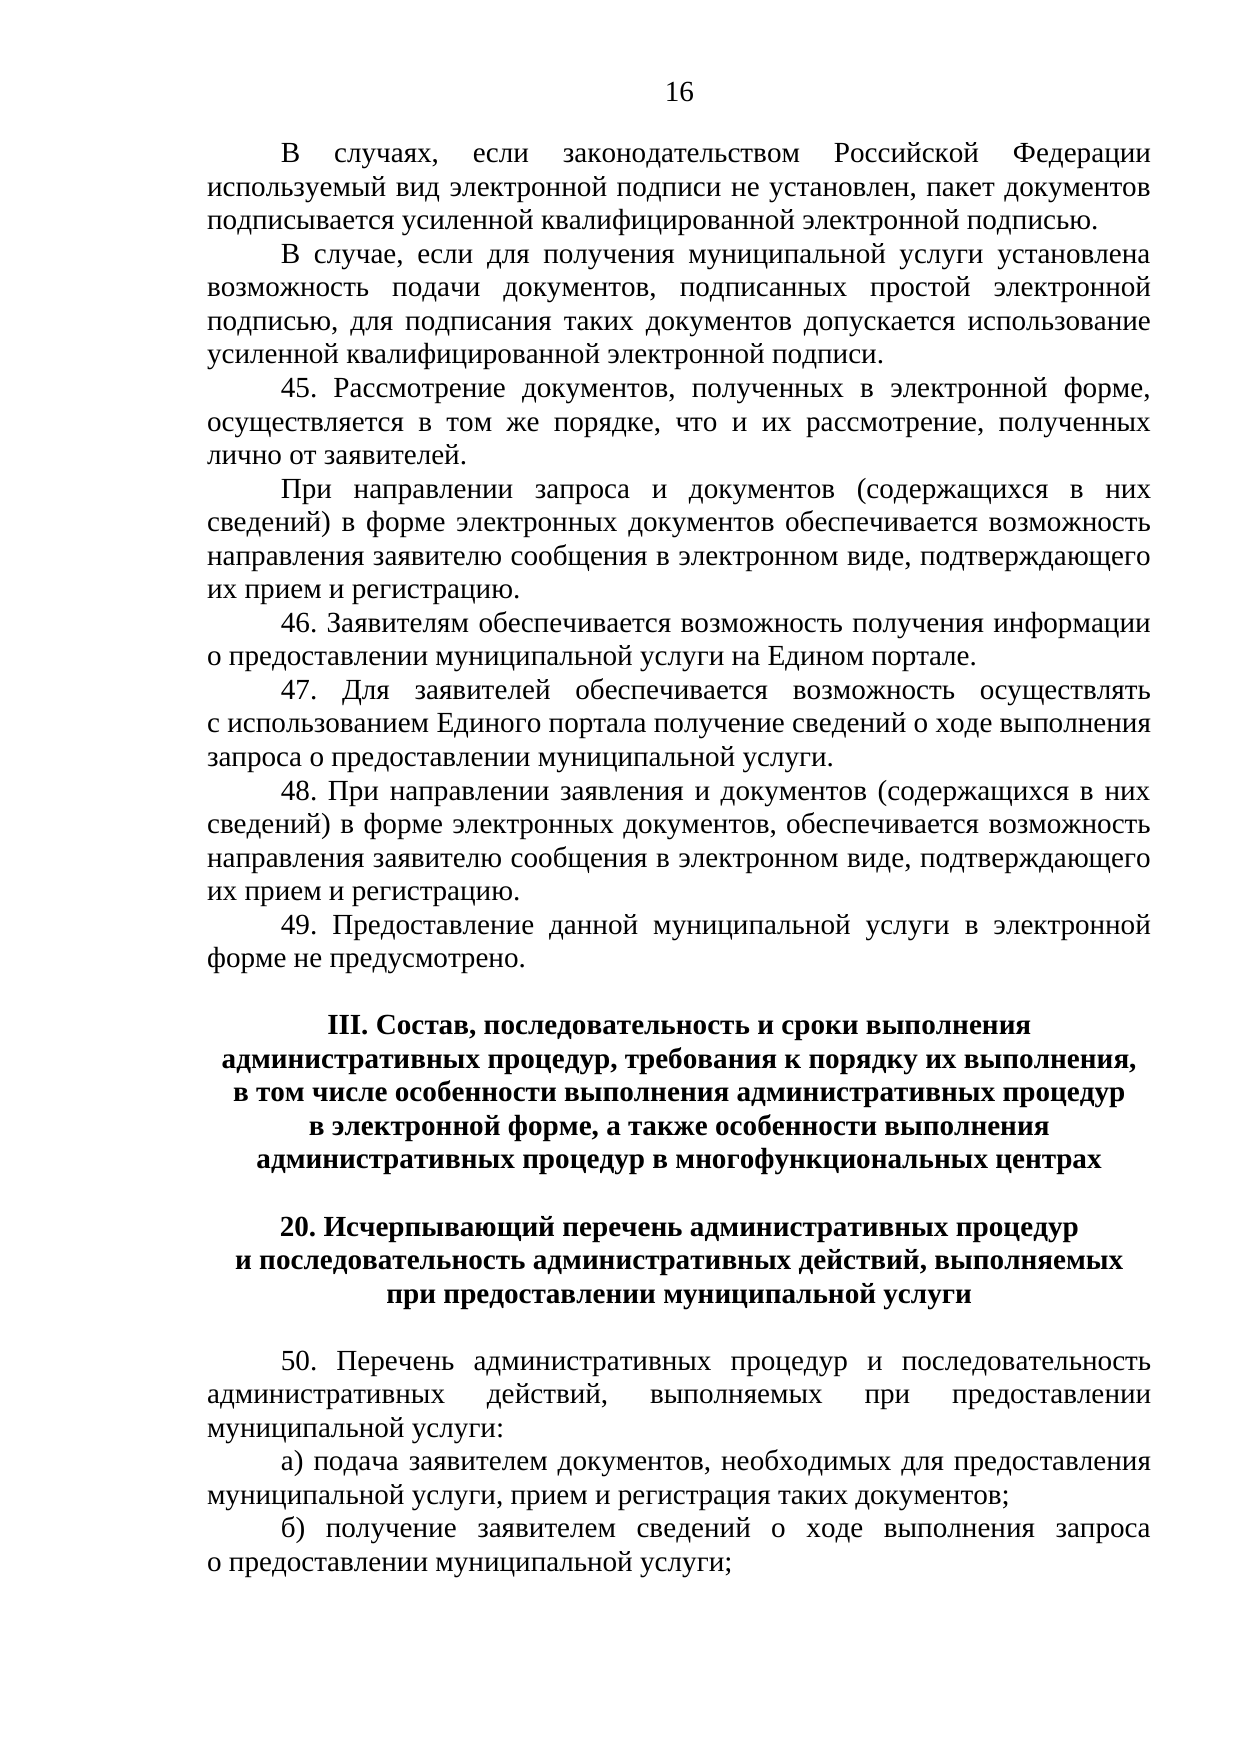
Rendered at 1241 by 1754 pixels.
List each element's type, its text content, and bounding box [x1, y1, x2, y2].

text 50. Перечень административных процедур и последовательность административных действий, выполняемых при предоставлении муниципальной услуги: [207, 1343, 1152, 1443]
text 49. Предоставление данной муниципальной услуги в электронной форме не предусмотрено. [207, 907, 1152, 974]
text 47. Для заявителей обеспечивается возможность осуществлять с использованием Единого портала получение сведений о ходе выполнения запроса о предоставлении муниципальной услуги. [207, 672, 1152, 773]
text 45. Рассмотрение документов, полученных в электронной форме, осуществляется в том же порядке, что и их рассмотрение, полученных лично от заявителей. [207, 370, 1152, 471]
text 48. При направлении заявления и документов (содержащихся в них сведений) в форме электронных документов, обеспечивается возможность направления заявителю сообщения в электронном виде, подтверждающего их прием и регистрацию. [207, 773, 1152, 907]
text административных процедур, требования к порядку их выполнения, в том числе особенности выполнения административных процедур в электронной форме, а также особенности выполнения административных процедур в многофункциональных центрах [207, 1041, 1152, 1175]
text В случаях, если законодательством Российской Федерации используемый вид электронной подписи не установлен, пакет документов подписывается усиленной квалифицированной электронной подписью. [207, 135, 1152, 236]
text б) получение заявителем сведений о ходе выполнения запроса о предоставлении муниципальной услуги; [207, 1511, 1152, 1578]
text 20. Исчерпывающий перечень административных процедур [207, 1209, 1152, 1242]
text ΙΙΙ. Состав, последовательность и сроки выполнения [207, 1007, 1152, 1041]
text 46. Заявителям обеспечивается возможность получения информации о предоставлении муниципальной услуги на Едином портале. [207, 605, 1152, 672]
text а) подача заявителем документов, необходимых для предоставления муниципальной услуги, прием и регистрация таких документов; [207, 1443, 1152, 1511]
text и последовательность административных действий, выполняемых при предоставлении муниципальной услуги [207, 1242, 1152, 1309]
text При направлении запроса и документов (содержащихся в них сведений) в форме электронных документов обеспечивается возможность направления заявителю сообщения в электронном виде, подтверждающего их прием и регистрацию. [207, 471, 1152, 605]
text В случае, если для получения муниципальной услуги установлена возможность подачи документов, подписанных простой электронной подписью, для подписания таких документов допускается использование усиленной квалифицированной электронной подписи. [207, 236, 1152, 370]
